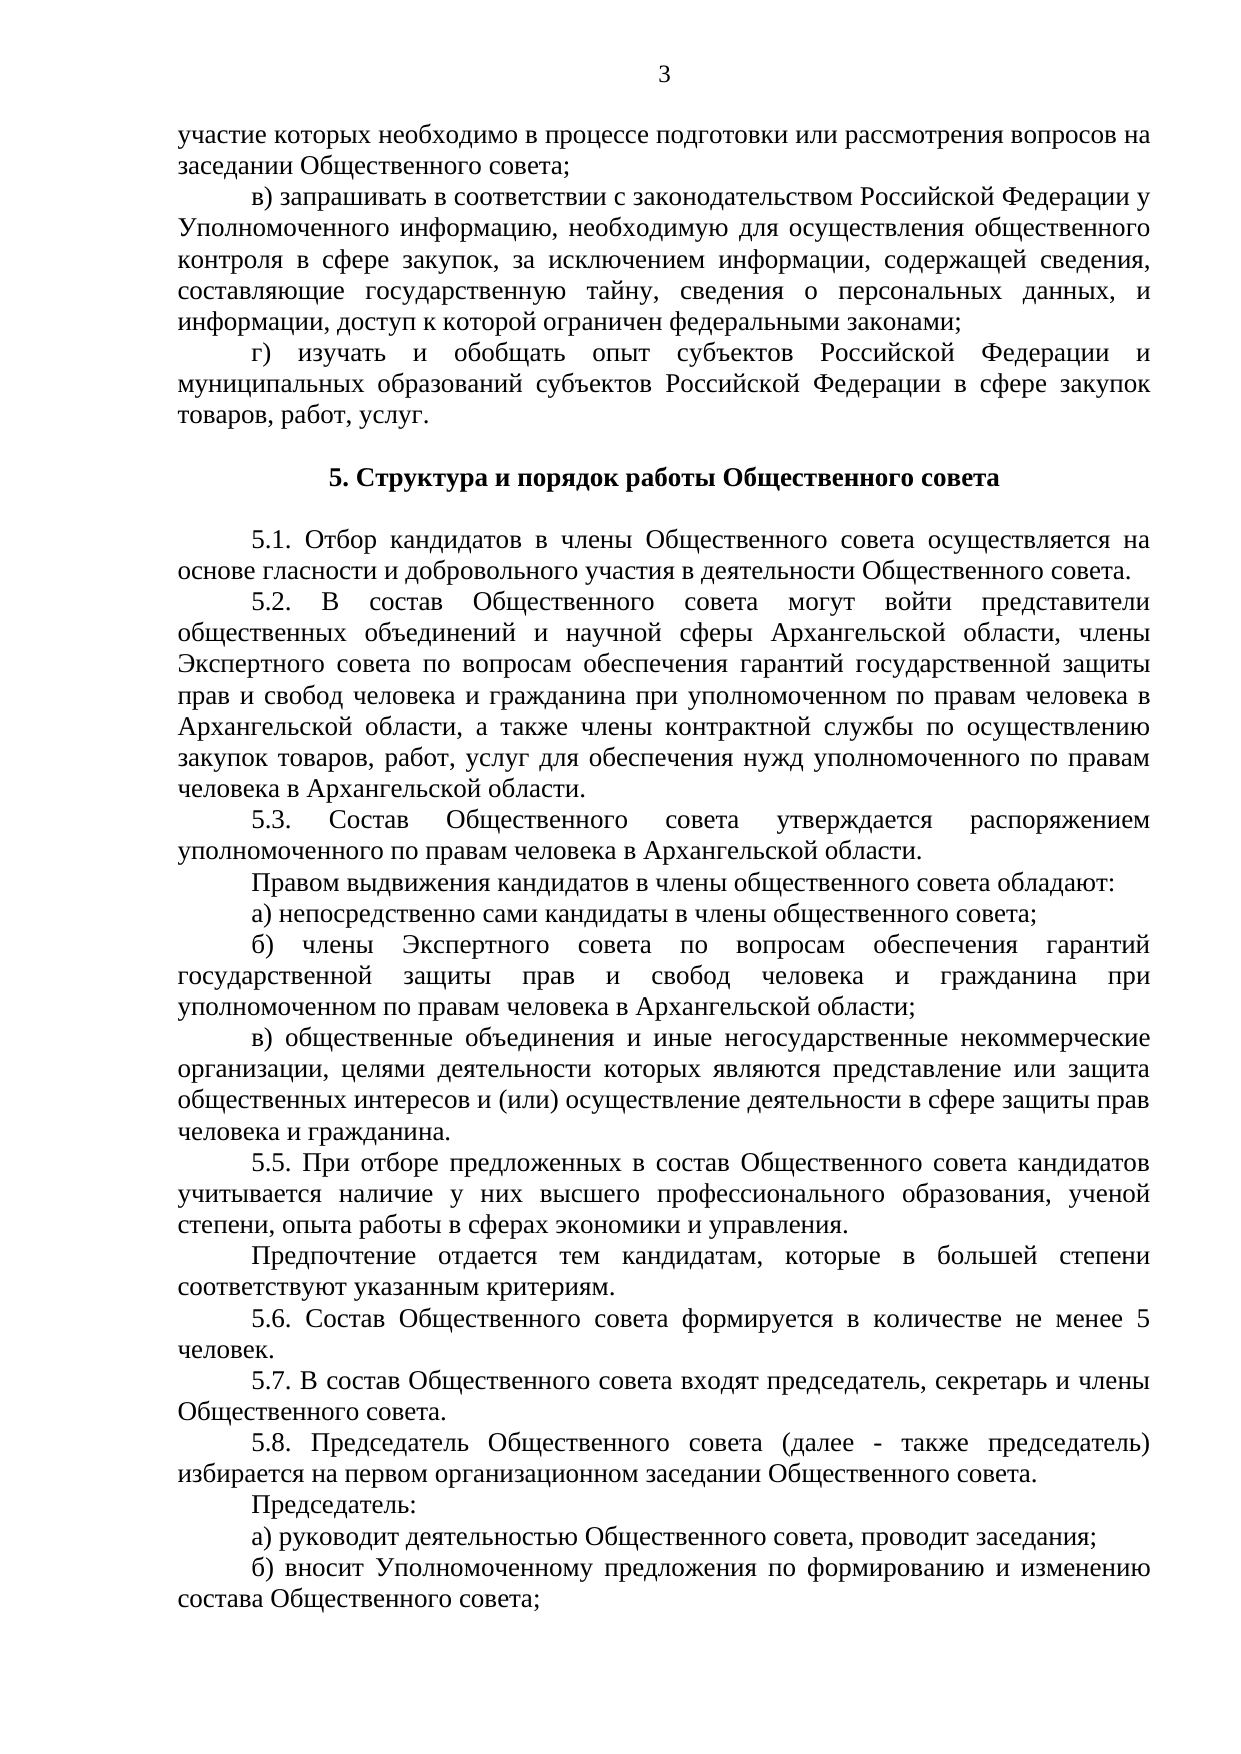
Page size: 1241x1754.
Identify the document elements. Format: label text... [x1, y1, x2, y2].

text 5.2. В состав Общественного совета могут войти представители общественных объединений и научной сферы Архангельской области, члены Экспертного совета по вопросам обеспечения гарантий государственной защиты прав и свобод человека и гражданина при уполномоченном по правам человека в Архангельской области, а также члены контрактной службы по осуществлению закупок товаров, работ, услуг для обеспечения нужд уполномоченного по правам человека в Архангельской области. [177, 585, 1152, 803]
text 5.6. Состав Общественного совета формируется в количестве не менее 5 человек. [177, 1302, 1152, 1364]
text б) вносит Уполномоченному предложения по формированию и изменению состава Общественного совета; [177, 1551, 1152, 1613]
text 5.5. При отборе предложенных в состав Общественного совета кандидатов учитывается наличие у них высшего профессионального образования, ученой степени, опыта работы в сферах экономики и управления. [177, 1146, 1152, 1239]
text б) члены Экспертного совета по вопросам обеспечения гарантий государственной защиты прав и свобод человека и гражданина при уполномоченном по правам человека в Архангельской области; [177, 928, 1152, 1021]
text 5.3. Состав Общественного совета утверждается распоряжением уполномоченного по правам человека в Архангельской области. [177, 803, 1152, 866]
text Председатель: [177, 1488, 1152, 1520]
text Правом выдвижения кандидатов в члены общественного совета обладают: [177, 866, 1152, 897]
text г) изучать и обобщать опыт субъектов Российской Федерации и муниципальных образований субъектов Российской Федерации в сфере закупок товаров, работ, услуг. [177, 336, 1152, 429]
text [177, 118, 1152, 180]
text в) запрашивать в соответствии с законодательством Российской Федерации у Уполномоченного информацию, необходимую для осуществления общественного контроля в сфере закупок, за исключением информации, содержащей сведения, составляющие государственную тайну, сведения о персональных данных, и информации, доступ к которой ограничен федеральными законами; [177, 180, 1152, 336]
text 5. Структура и порядок работы Общественного совета [177, 461, 1152, 492]
text а) руководит деятельностью Общественного совета, проводит заседания; [177, 1520, 1152, 1551]
text 5.1. Отбор кандидатов в члены Общественного совета осуществляется на основе гласности и добровольного участия в деятельности Общественного совета. [177, 523, 1152, 585]
text а) непосредственно сами кандидаты в члены общественного совета; [177, 897, 1152, 928]
text 5.7. В состав Общественного совета входят председатель, секретарь и члены Общественного совета. [177, 1364, 1152, 1426]
text 5.8. Председатель Общественного совета (далее - также председатель) избирается на первом организационном заседании Общественного совета. [177, 1426, 1152, 1488]
text Предпочтение отдается тем кандидатам, которые в большей степени соответствуют указанным критериям. [177, 1239, 1152, 1302]
text в) общественные объединения и иные негосударственные некоммерческие организации, целями деятельности которых являются представление или защита общественных интересов и (или) осуществление деятельности в сфере защиты прав человека и гражданина. [177, 1021, 1152, 1146]
